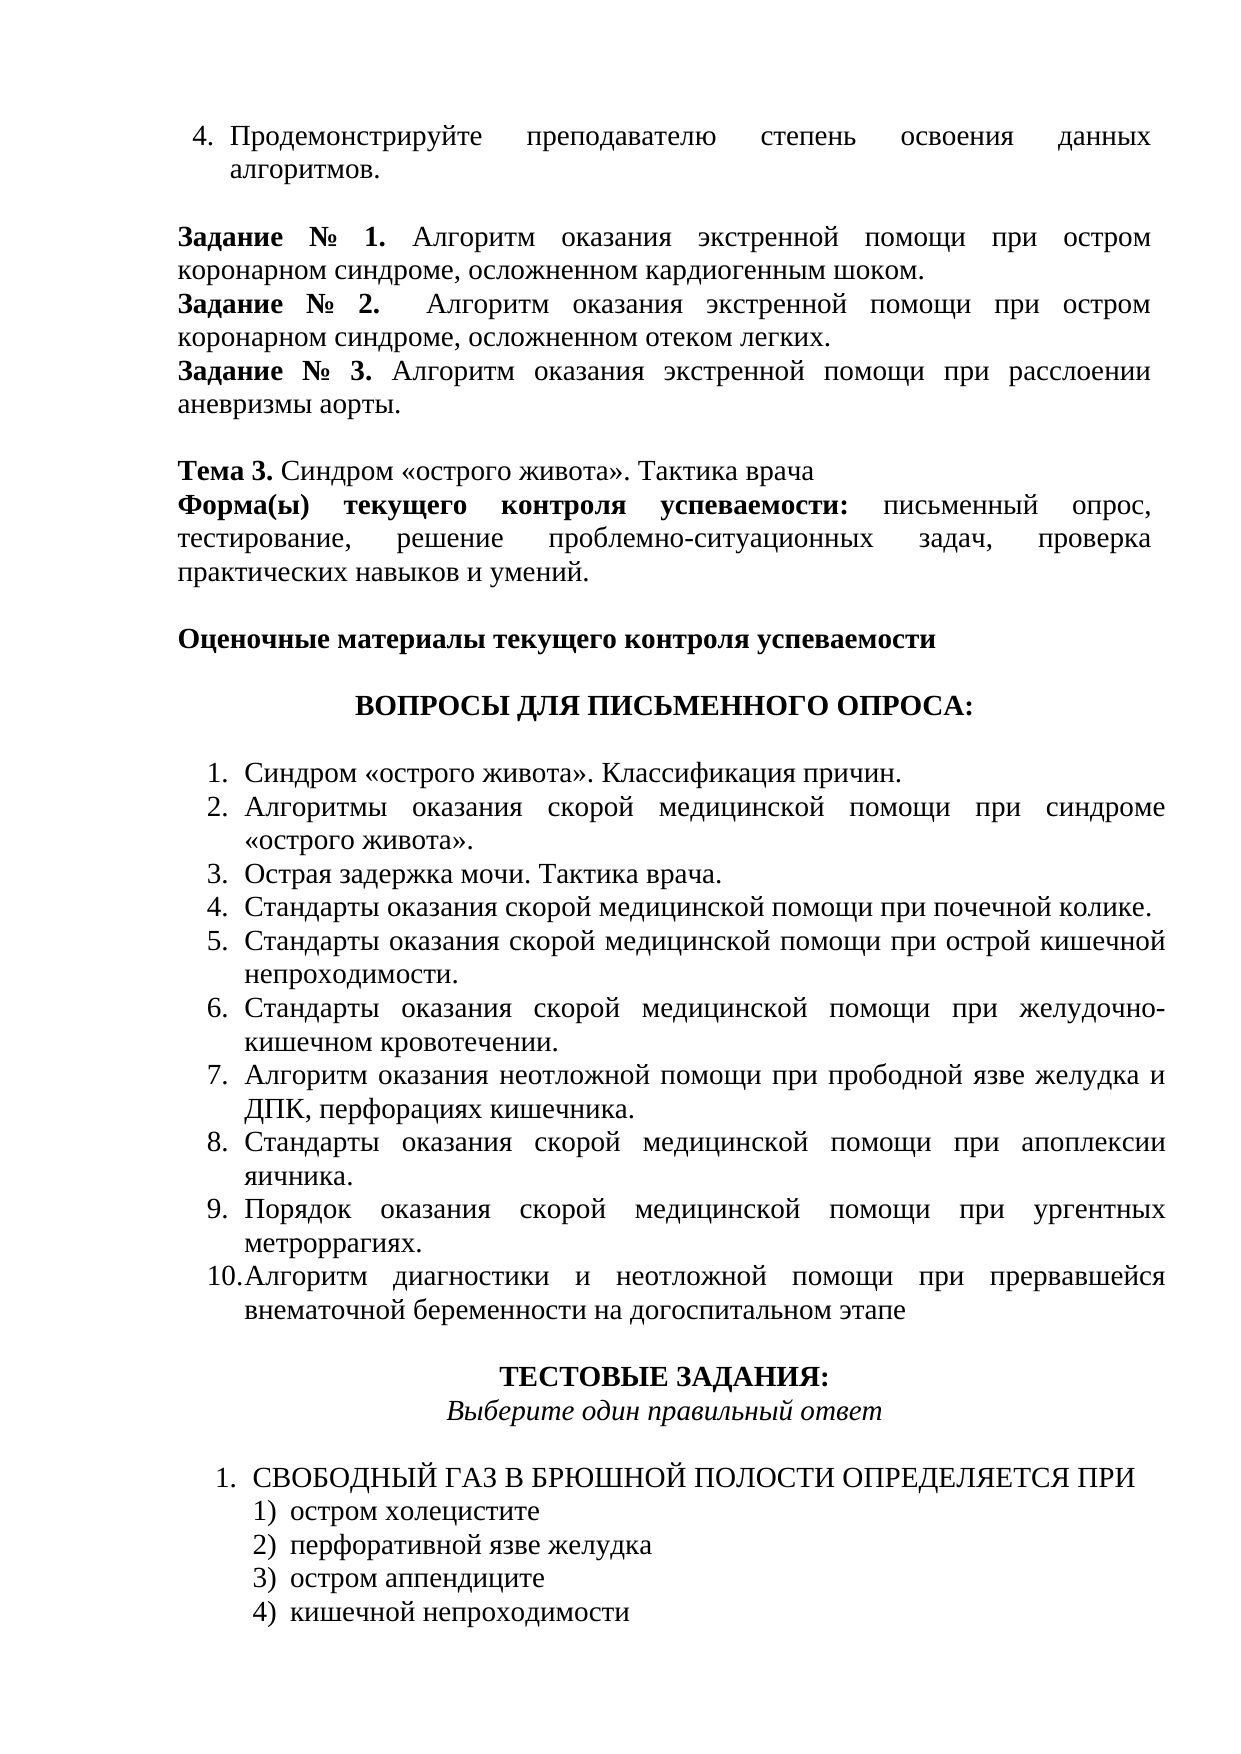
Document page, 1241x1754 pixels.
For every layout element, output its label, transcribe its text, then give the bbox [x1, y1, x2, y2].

list Стандарты оказания скорой медицинской помощи при почечной колике. [207, 889, 1166, 923]
text Тема 3. Синдром «острого живота». Тактика врача [177, 453, 1152, 487]
text ВОПРОСЫ ДЛЯ ПИСЬМЕННОГО ОПРОСА: [177, 688, 1152, 722]
text Форма(ы) текущего контроля успеваемости: письменный опрос, тестирование, решение проблемно-ситуационных задач, проверка практических навыков и умений. [177, 487, 1152, 588]
text Оценочные материалы текущего контроля успеваемости [177, 621, 1152, 655]
list остром аппендиците [252, 1560, 1152, 1594]
list Алгоритм диагностики и неотложной помощи при прервавшейся внематочной беременности на догоспитальном этапе [207, 1258, 1166, 1326]
text ТЕСТОВЫЕ ЗАДАНИЯ: [177, 1359, 1152, 1393]
list СВОБОДНЫЙ ГАЗ В БРЮШНОЙ ПОЛОСТИ ОПРЕДЕЛЯЕТСЯ ПРИ [215, 1460, 1152, 1493]
list Продемонстрируйте преподавателю степень освоения данных алгоритмов. [192, 118, 1152, 185]
text Выберите один правильный ответ [177, 1393, 1152, 1426]
list Алгоритмы оказания скорой медицинской помощи при синдроме «острого живота». [207, 789, 1166, 856]
list Порядок оказания скорой медицинской помощи при ургентных метроррагиях. [207, 1191, 1166, 1258]
list Стандарты оказания скорой медицинской помощи при апоплексии яичника. [207, 1124, 1166, 1191]
text Задание № 1. Алгоритм оказания экстренной помощи при остром коронарном синдроме, осложненном кардиогенным шоком. [177, 219, 1152, 286]
list Стандарты оказания скорой медицинской помощи при острой кишечной непроходимости. [207, 923, 1166, 990]
text Задание № 2. Алгоритм оказания экстренной помощи при остром коронарном синдроме, осложненном отеком легких. [177, 286, 1152, 353]
list Стандарты оказания скорой медицинской помощи при желудочно-кишечном кровотечении. [207, 990, 1166, 1057]
list остром холецистите [252, 1493, 1152, 1527]
list Острая задержка мочи. Тактика врача. [207, 856, 1166, 889]
text Задание № 3. Алгоритм оказания экстренной помощи при расслоении аневризмы аорты. [177, 353, 1152, 420]
list перфоративной язве желудка [252, 1527, 1152, 1560]
list кишечной непроходимости [252, 1594, 1152, 1627]
list Алгоритм оказания неотложной помощи при прободной язве желудка и ДПК, перфорациях кишечника. [207, 1057, 1166, 1124]
list Синдром «острого живота». Классификация причин. [207, 755, 1166, 789]
